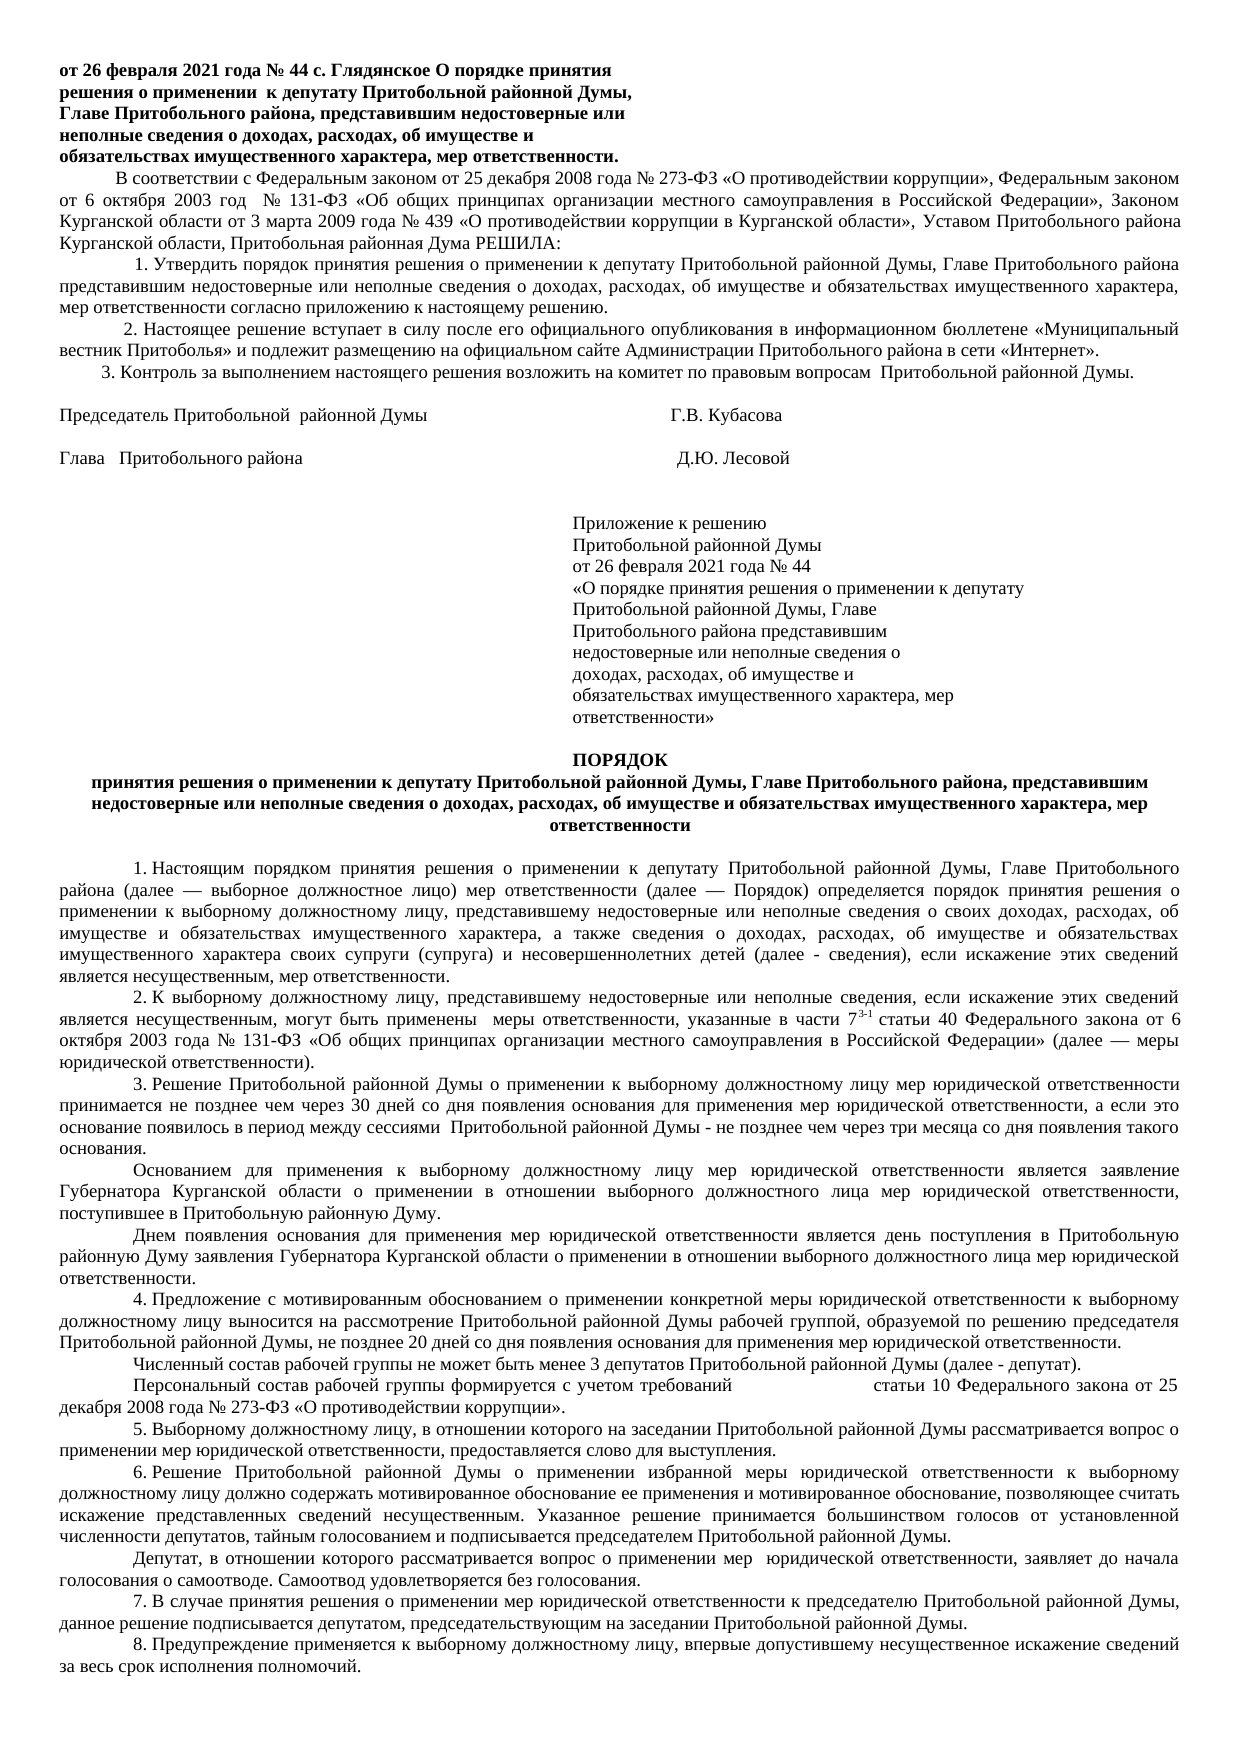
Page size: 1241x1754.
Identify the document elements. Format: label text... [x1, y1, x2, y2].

text Днем появления основания для применения мер юридической ответственности является день поступления в Притобольную районную Думу заявления Губернатора Курганской области о применении в отношении выборного должностного лица мер юридической ответственности. [59, 1223, 1181, 1288]
text Председатель Притобольной районной Думы Г.В. Кубасова [59, 404, 1181, 426]
text Глава Притобольного района Д.Ю. Лесовой [59, 447, 1181, 469]
text ПОРЯДОК [59, 749, 1181, 771]
text 6. Решение Притобольной районной Думы о применении избранной меры юридической ответственности к выборному должностному лицу должно содержать мотивированное обоснование ее применения и мотивированное обоснование, позволяющее считать искажение представленных сведений несущественным. Указанное решение принимается большинством голосов от установленной численности депутатов, тайным голосованием и подписывается председателем Притобольной районной Думы. [59, 1461, 1181, 1547]
text 8. Предупреждение применяется к выборному должностному лицу, впервые допустившему несущественное искажение сведений за весь срок исполнения полномочий. [59, 1633, 1181, 1676]
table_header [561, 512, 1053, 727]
text Численный состав рабочей группы не может быть менее 3 депутатов Притобольной районной Думы (далее - депутат). [59, 1353, 1181, 1374]
text от 26 февраля 2021 года № 44 с. Глядянское О порядке принятия решения о применении к депутату Притобольной районной Думы, Главе Притобольного района, представившим недостоверные или неполные сведения о доходах, расходах, об имуществе и обязательствах имущественного характера, мер ответственности. [59, 59, 650, 167]
text 2. Настоящее решение вступает в силу после его официального опубликования в информационном бюллетене «Муниципальный вестник Притоболья» и подлежит размещению на официальном сайте Администрации Притобольного района в сети «Интернет». [59, 318, 1181, 361]
text 3. Контроль за выполнением настоящего решения возложить на комитет по правовым вопросам Притобольной районной Думы. [59, 361, 1181, 382]
text 1. Утвердить порядок принятия решения о применении к депутату Притобольной районной Думы, Главе Притобольного района представившим недостоверные или неполные сведения о доходах, расходах, об имуществе и обязательствах имущественного характера, мер ответственности согласно приложению к настоящему решению. [59, 253, 1181, 318]
text 1. Настоящим порядком принятия решения о применении к депутату Притобольной районной Думы, Главе Притобольного района (далее — выборное должностное лицо) мер ответственности (далее — Порядок) определяется порядок принятия решения о применении к выборному должностному лицу, представившему недостоверные или неполные сведения о своих доходах, расходах, об имуществе и обязательствах имущественного характера, а также сведения о доходах, расходах, об имуществе и обязательствах имущественного характера своих супруги (супруга) и несовершеннолетних детей (далее - сведения), если искажение этих сведений является несущественным, мер ответственности. [59, 857, 1181, 986]
text 4. Предложение с мотивированным обоснованием о применении конкретной меры юридической ответственности к выборному должностному лицу выносится на рассмотрение Притобольной районной Думы рабочей группой, образуемой по решению председателя Притобольной районной Думы, не позднее 20 дней со дня появления основания для применения мер юридической ответственности. [59, 1288, 1181, 1353]
text В соответствии с Федеральным законом от 25 декабря 2008 года № 273-ФЗ «О противодействии коррупции», Федеральным законом от 6 октября 2003 год № 131-ФЗ «Об общих принципах организации местного самоуправления в Российской Федерации», Законом Курганской области от 3 марта 2009 года № 439 «О противодействии коррупции в Курганской области», Уставом Притобольного района Курганской области, Притобольная районная Дума РЕШИЛА: [59, 167, 1181, 253]
text 7. В случае принятия решения о применении мер юридической ответственности к председателю Притобольной районной Думы, данное решение подписывается депутатом, председательствующим на заседании Притобольной районной Думы. [59, 1590, 1181, 1633]
text Депутат, в отношении которого рассматривается вопрос о применении мер юридической ответственности, заявляет до начала голосования о самоотводе. Самоотвод удовлетворяется без голосования. [59, 1547, 1181, 1590]
text Персональный состав рабочей группы формируется с учетом требований статьи 10 Федерального закона от 25 декабря 2008 года № 273-ФЗ «О противодействии коррупции». [59, 1374, 1181, 1417]
text Основанием для применения к выборному должностному лицу мер юридической ответственности является заявление Губернатора Курганской области о применении в отношении выборного должностного лица мер юридической ответственности, поступившее в Притобольную районную Думу. [59, 1159, 1181, 1223]
text 5. Выборному должностному лицу, в отношении которого на заседании Притобольной районной Думы рассматривается вопрос о применении мер юридической ответственности, предоставляется слово для выступления. [59, 1417, 1181, 1461]
text 3. Решение Притобольной районной Думы о применении к выборному должностному лицу мер юридической ответственности принимается не позднее чем через 30 дней со дня появления основания для применения мер юридической ответственности, а если это основание появилось в период между сессиями Притобольной районной Думы - не позднее чем через три месяца со дня появления такого основания. [59, 1072, 1181, 1159]
text 2. К выборному должностному лицу, представившему недостоверные или неполные сведения, если искажение этих сведений является несущественным, могут быть применены меры ответственности, указанные в части 73-1 статьи 40 Федерального закона от 6 октября 2003 года № 131-ФЗ «Об общих принципах организации местного самоуправления в Российской Федерации» (далее — меры юридической ответственности). [59, 986, 1181, 1072]
text принятия решения о применении к депутату Притобольной районной Думы, Главе Притобольного района, представившим недостоверные или неполные сведения о доходах, расходах, об имуществе и обязательствах имущественного характера, мер ответственности [59, 771, 1181, 835]
